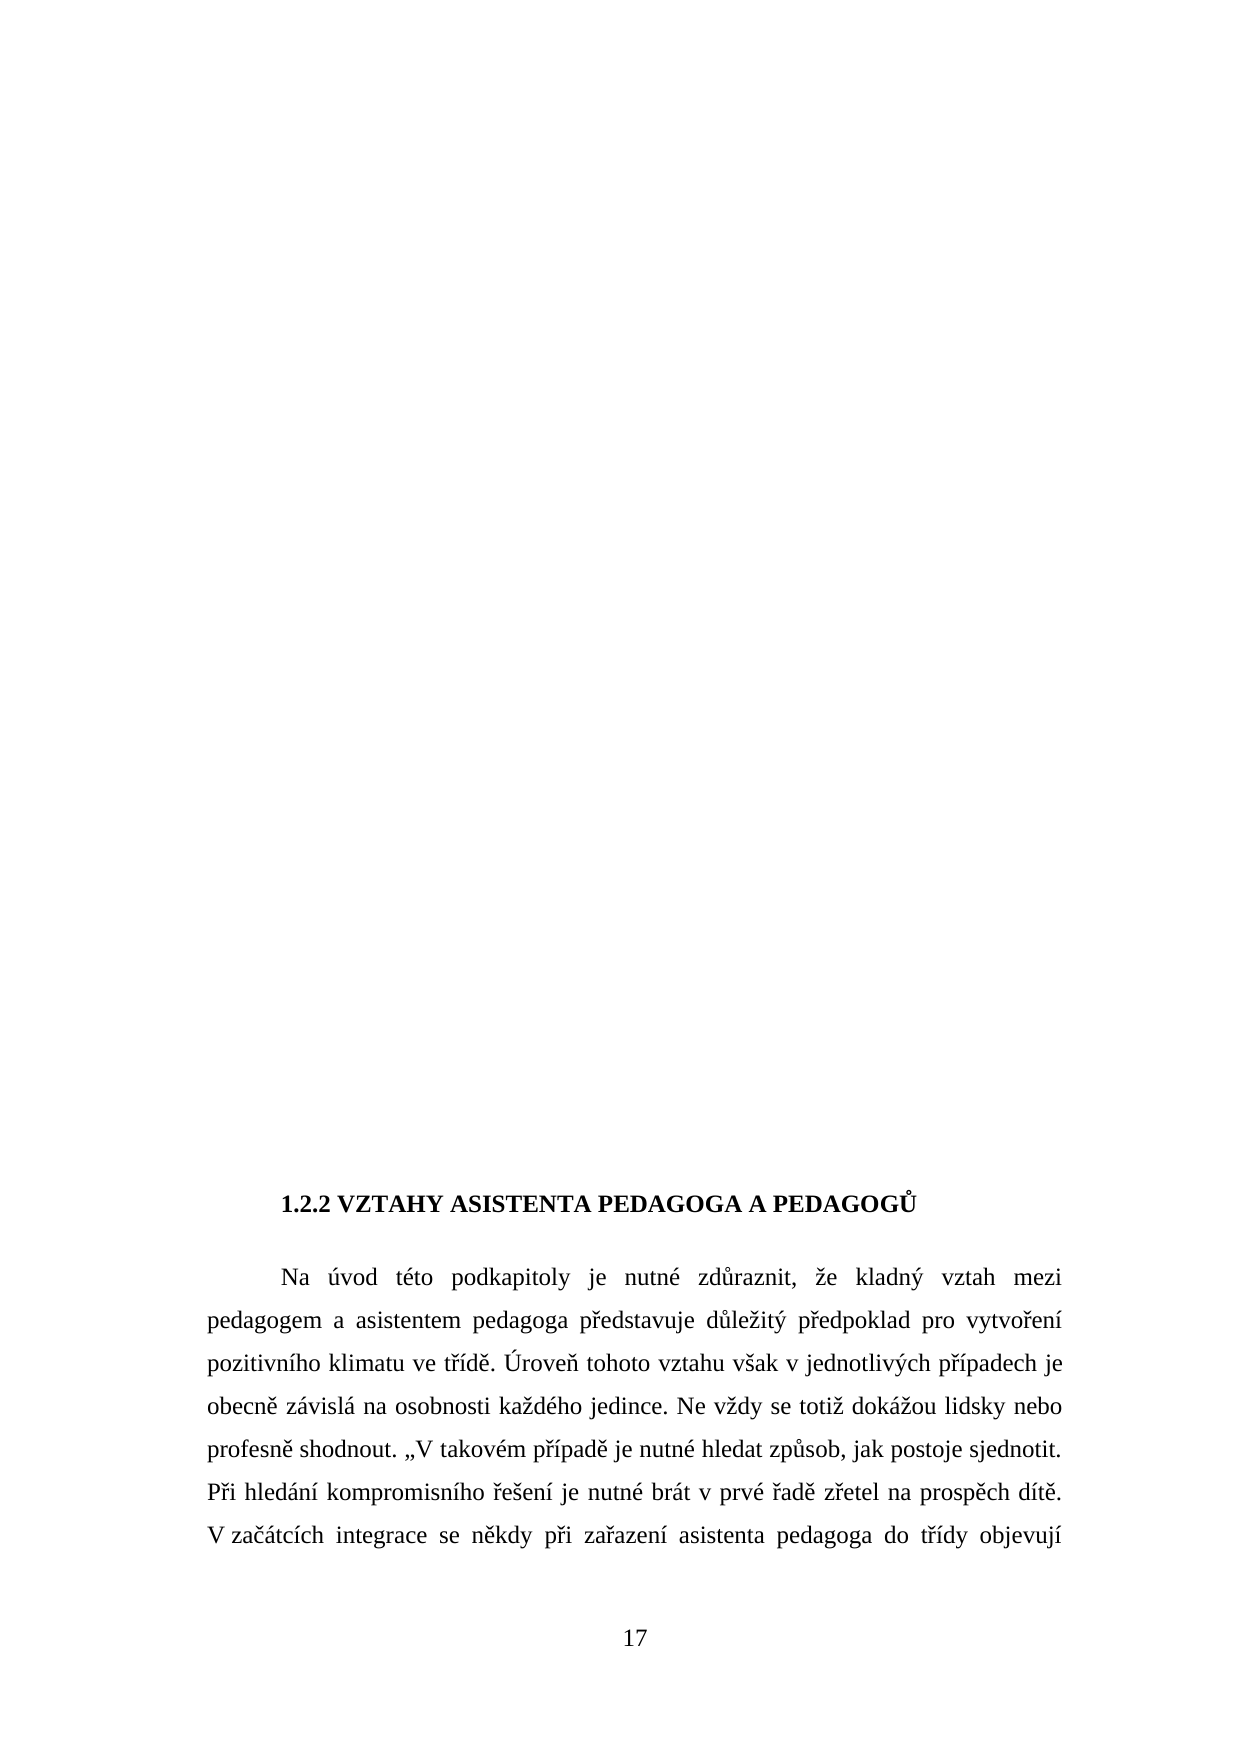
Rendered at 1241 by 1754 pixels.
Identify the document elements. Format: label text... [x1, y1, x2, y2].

text 1.2.2 VZTAHY ASISTENTA PEDAGOGA A PEDAGOGŮ [207, 1189, 1063, 1218]
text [207, 1262, 1063, 1549]
